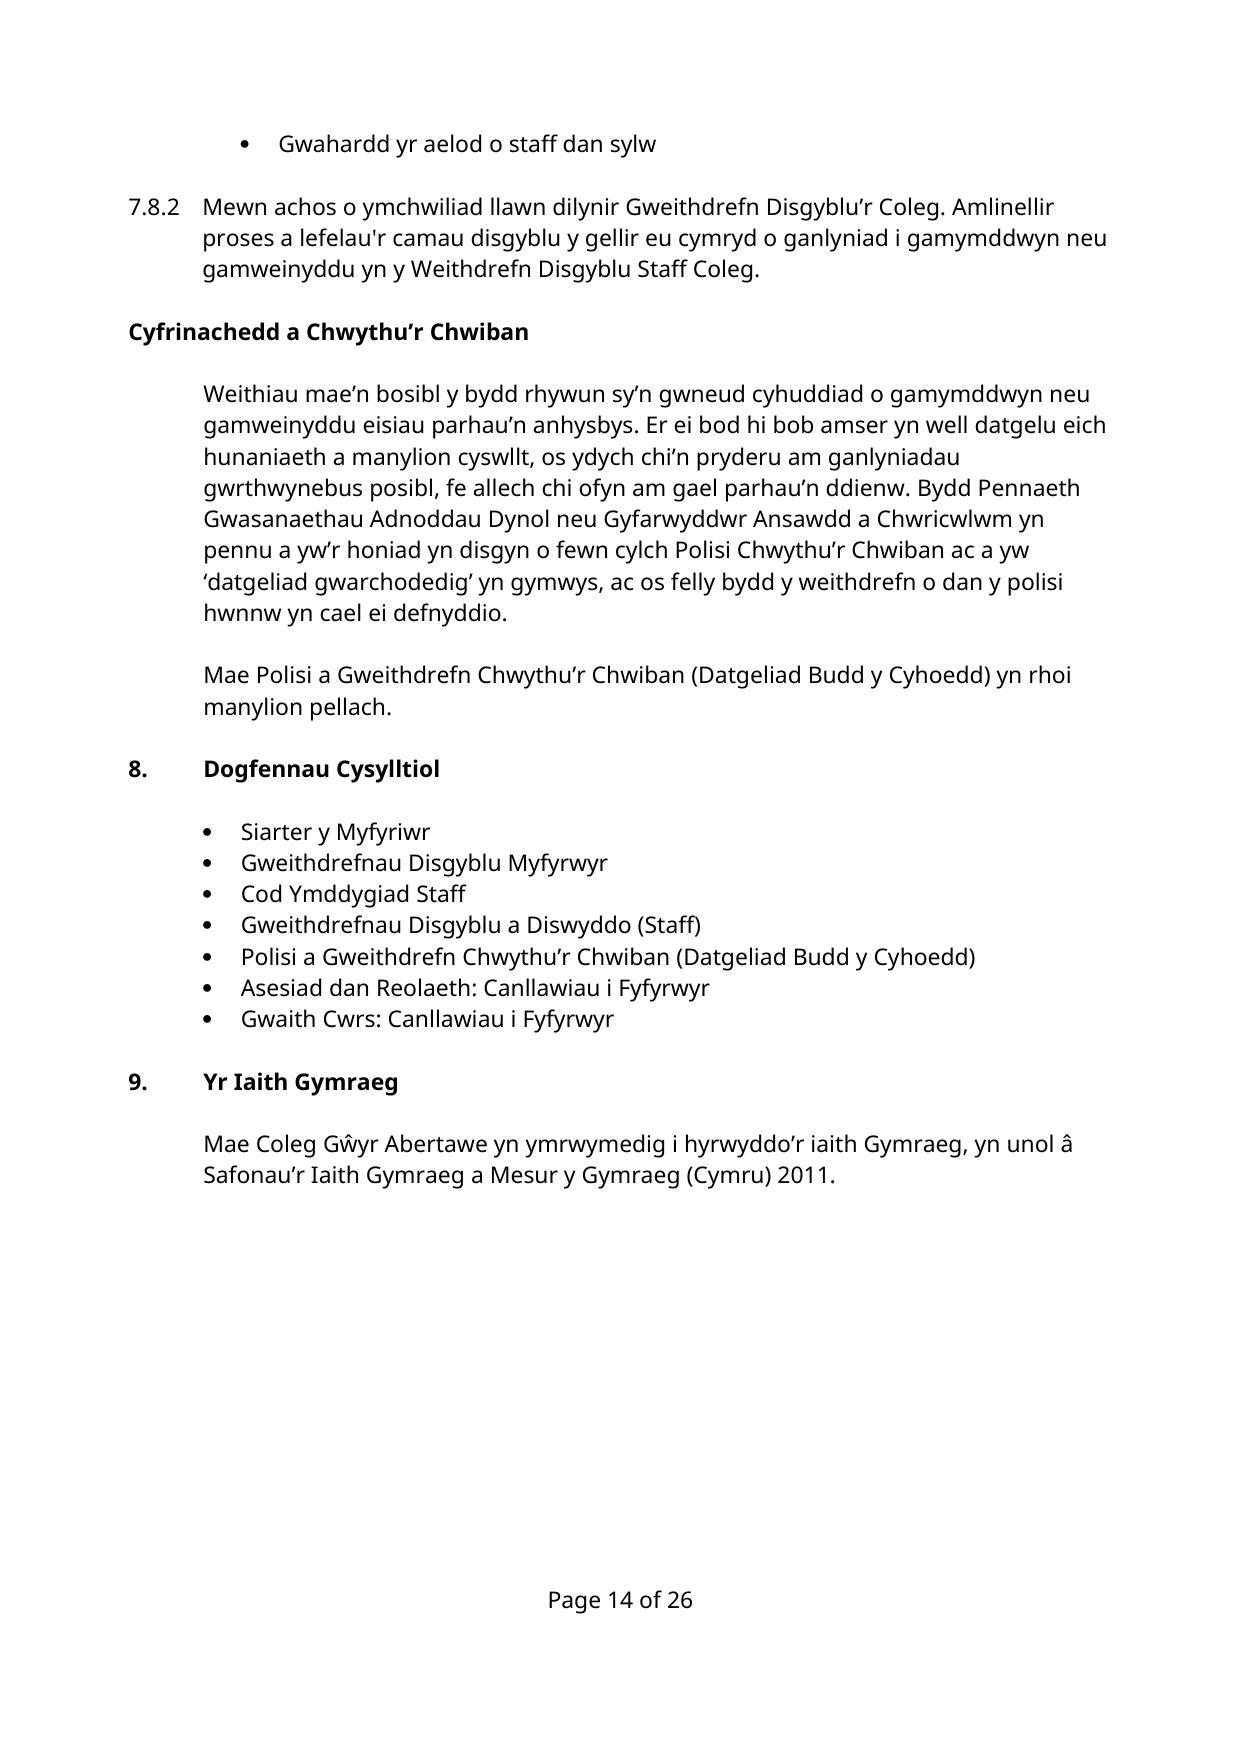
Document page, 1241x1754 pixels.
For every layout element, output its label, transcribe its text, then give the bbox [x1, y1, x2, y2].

list Gwaith Cwrs: Canllawiau i Fyfyrwyr [203, 1003, 1112, 1034]
list Weithiau mae’n bosibl y bydd rhywun sy’n gwneud cyhuddiad o gamymddwyn neu gamweinyddu eisiau parhau’n anhysbys. Er ei bod hi bob amser yn well datgelu eich hunaniaeth a manylion cyswllt, os ydych chi’n pryderu am ganlyniadau gwrthwynebus posibl, fe allech chi ofyn am gael parhau’n ddienw. Bydd Pennaeth Gwasanaethau Adnoddau Dynol neu Gyfarwyddwr Ansawdd a Chwricwlwm yn pennu a yw’r honiad yn disgyn o fewn cylch Polisi Chwythu’r Chwiban ac a yw ‘datgeliad gwarchodedig’ yn gymwys, ac os felly bydd y weithdrefn o dan y polisi hwnnw yn cael ei defnyddio. [203, 378, 1112, 628]
list Cod Ymddygiad Staff [203, 878, 1112, 909]
text 7.8.2 Mewn achos o ymchwiliad llawn dilynir Gweithdrefn Disgyblu’r Coleg. Amlinellir proses a lefelau'r camau disgyblu y gellir eu cymryd o ganlyniad i gamymddwyn neu gamweinyddu yn y Weithdrefn Disgyblu Staff Coleg. [128, 191, 1112, 284]
list Gweithdrefnau Disgyblu Myfyrwyr [203, 847, 1112, 878]
text Mae Polisi a Gweithdrefn Chwythu’r Chwiban (Datgeliad Budd y Cyhoedd) yn rhoi manylion pellach. [203, 659, 1112, 722]
list Gweithdrefnau Disgyblu a Diswyddo (Staff) [203, 909, 1112, 941]
text Mae Coleg Gŵyr Abertawe yn ymrwymedig i hyrwyddo’r iaith Gymraeg, yn unol â Safonau’r Iaith Gymraeg a Mesur y Gymraeg (Cymru) 2011. [203, 1128, 1112, 1191]
subtitle 9. Yr Iaith Gymraeg [128, 1066, 1112, 1097]
subtitle Cyfrinachedd a Chwythu’r Chwiban [128, 316, 1112, 347]
subtitle 8. Dogfennau Cysylltiol [128, 753, 1112, 784]
list Siarter y Myfyriwr [203, 816, 1112, 847]
list Polisi a Gweithdrefn Chwythu’r Chwiban (Datgeliad Budd y Cyhoedd) [203, 941, 1112, 972]
list Asesiad dan Reolaeth: Canllawiau i Fyfyrwyr [203, 972, 1112, 1003]
list Gwahardd yr aelod o staff dan sylw [241, 128, 1112, 159]
